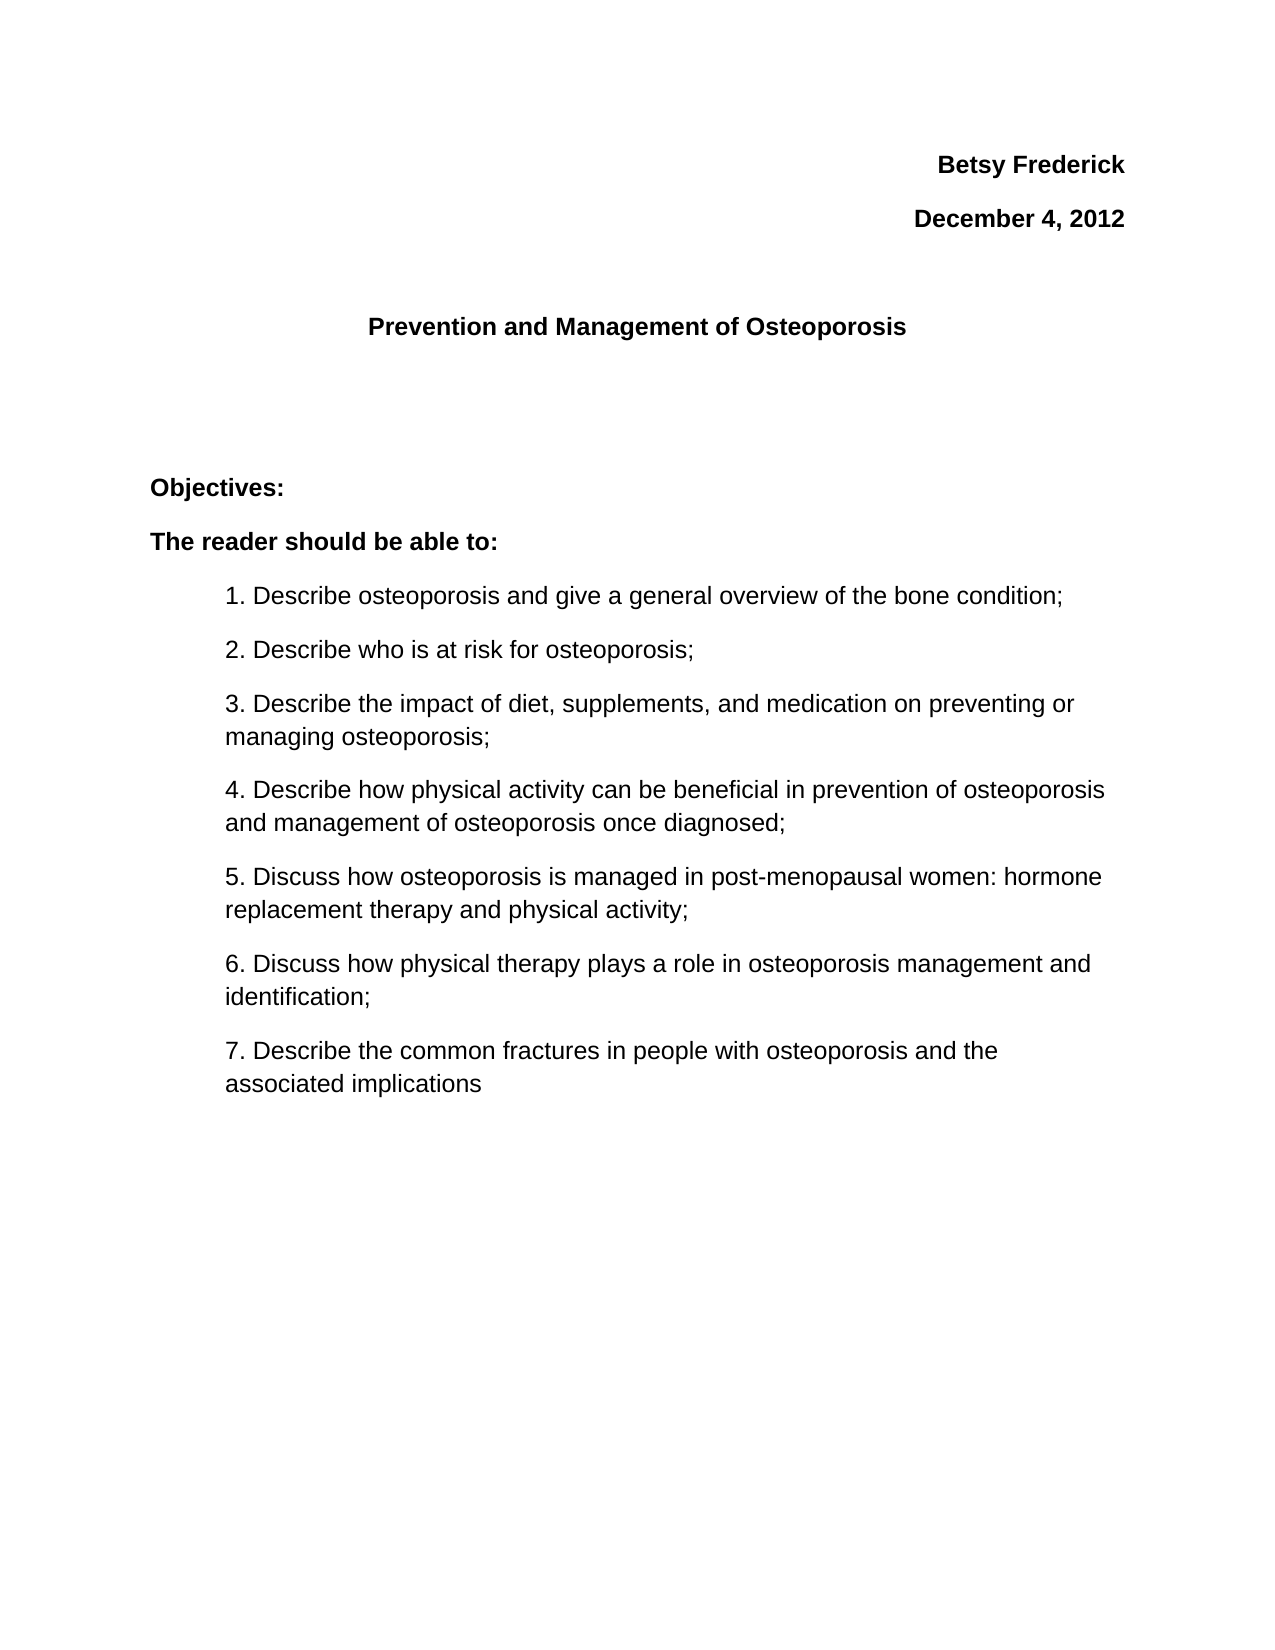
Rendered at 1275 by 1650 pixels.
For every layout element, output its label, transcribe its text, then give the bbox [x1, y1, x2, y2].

text 4. Describe how physical activity can be beneficial in prevention of osteoporosis and management of osteoporosis once diagnosed; [150, 775, 1125, 837]
text 3. Describe the impact of diet, supplements, and medication on preventing or managing osteoporosis; [150, 688, 1125, 750]
text 5. Discuss how osteoporosis is managed in post-menopausal women: hormone replacement therapy and physical activity; [150, 862, 1125, 924]
text Prevention and Management of Osteoporosis [150, 312, 1125, 340]
text 1. Describe osteoporosis and give a general overview of the bone condition; [150, 581, 1125, 609]
text 2. Describe who is at risk for osteoporosis; [150, 635, 1125, 663]
text 7. Describe the common fractures in people with osteoporosis and the associated implications [150, 1036, 1125, 1098]
text The reader should be able to: [150, 527, 1125, 556]
text 6. Discuss how physical therapy plays a role in osteoporosis management and identification; [150, 949, 1125, 1011]
subtitle Betsy Frederick [150, 150, 1125, 179]
text Objectives: [150, 473, 1125, 502]
text December 4, 2012 [150, 204, 1125, 233]
